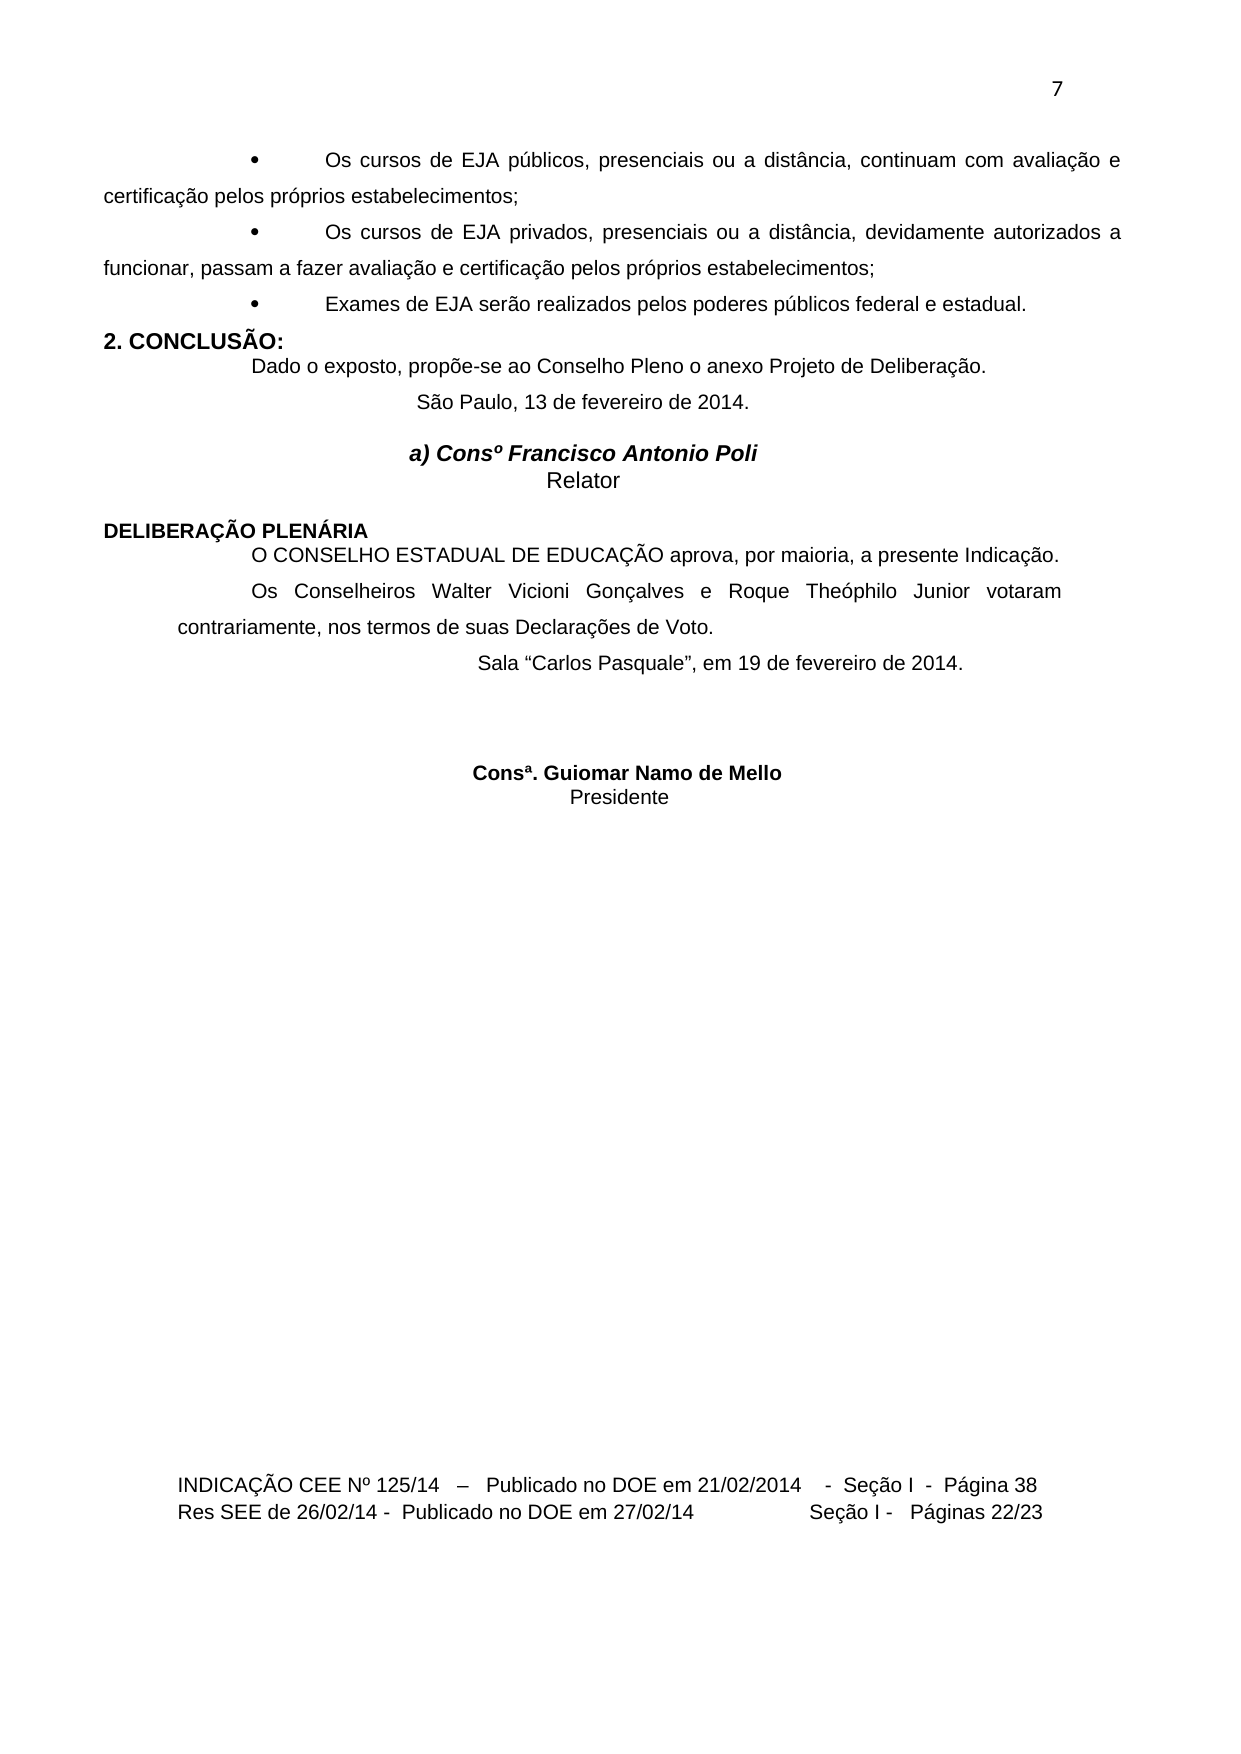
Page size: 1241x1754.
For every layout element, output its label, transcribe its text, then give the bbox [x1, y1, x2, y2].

list Exames de EJA serão realizados pelos poderes públicos federal e estadual. [103, 292, 1122, 316]
text Presidente [177, 785, 1063, 809]
text Dado o exposto, propõe-se ao Conselho Pleno o anexo Projeto de Deliberação. [103, 354, 1122, 378]
text O CONSELHO ESTADUAL DE EDUCAÇÃO aprova, por maioria, a presente Indicação. [177, 543, 1063, 567]
text Sala “Carlos Pasquale”, em 19 de fevereiro de 2014. [177, 651, 1063, 675]
text INDICAÇÃO CEE Nº 125/14 – Publicado no DOE em 21/02/2014 - Seção I - Página 38 [177, 1473, 1063, 1497]
text São Paulo, 13 de fevereiro de 2014. [103, 390, 1063, 414]
list Os cursos de EJA privados, presenciais ou a distância, devidamente autorizados a funcionar, passam a fazer avaliação e certificação pelos próprios estabelecimentos; [103, 220, 1122, 280]
text DELIBERAÇÃO PLENÁRIA [103, 519, 1063, 543]
text a) Consº Francisco Antonio Poli [103, 440, 1063, 467]
subtitle Consª. Guiomar Namo de Mello [398, 761, 1063, 785]
list Os cursos de EJA públicos, presenciais ou a distância, continuam com avaliação e certificação pelos próprios estabelecimentos; [103, 148, 1122, 208]
list 2. CONCLUSÃO: [103, 328, 1122, 354]
text Res SEE de 26/02/14 - Publicado no DOE em 27/02/14 Seção I - Páginas 22/23 [177, 1500, 1063, 1524]
text Os Conselheiros Walter Vicioni Gonçalves e Roque Theóphilo Junior votaram contrariamente, nos termos de suas Declarações de Voto. [177, 579, 1063, 639]
text Relator [103, 467, 1063, 493]
